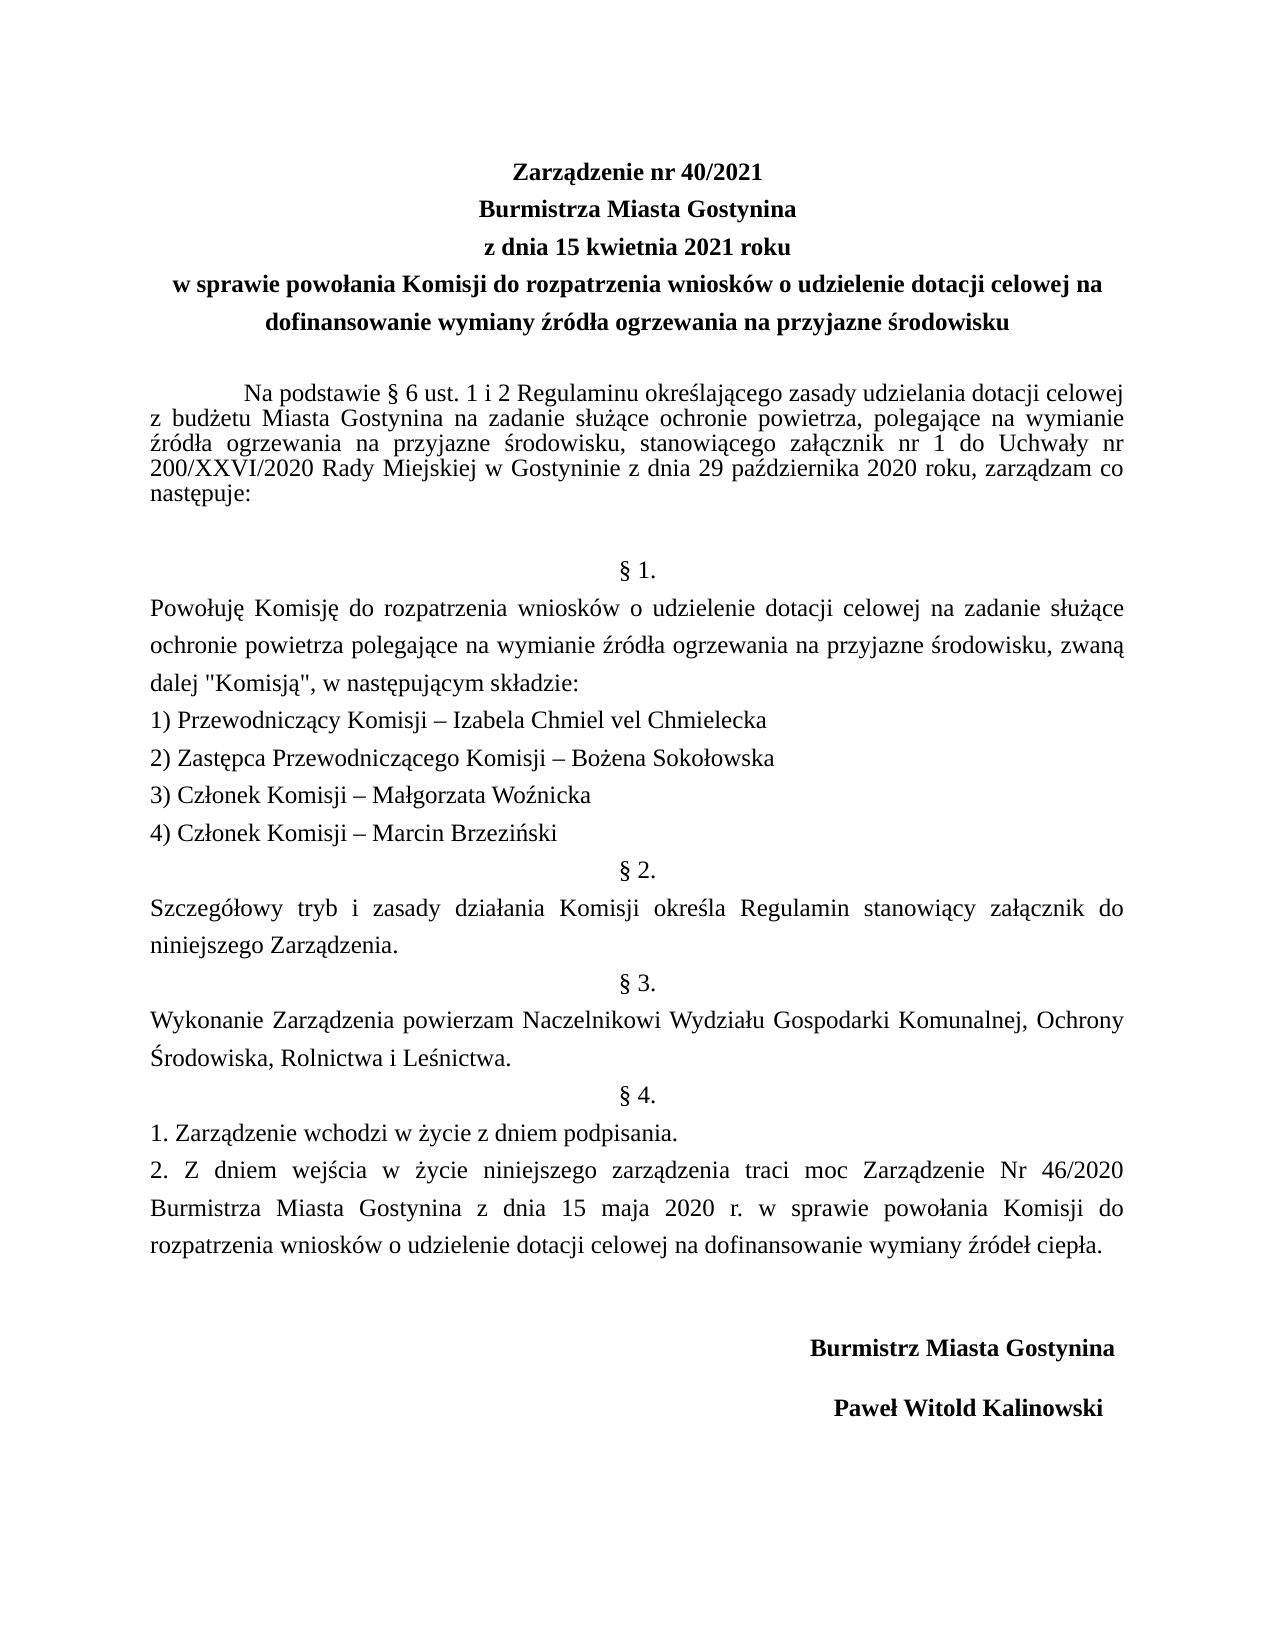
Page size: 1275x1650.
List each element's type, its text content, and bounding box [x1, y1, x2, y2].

text Wykonanie Zarządzenia powierzam Naczelnikowi Wydziału Gospodarki Komunalnej, Ochrony Środowiska, Rolnictwa i Leśnictwa. [150, 999, 1125, 1074]
text 4) Członek Komisji – Marcin Brzeziński [150, 811, 1125, 849]
text Burmistrz Miasta Gostynina [150, 1336, 1125, 1361]
text § 2. [150, 849, 1125, 886]
text 1. Zarządzenie wchodzi w życie z dniem podpisania. [150, 1111, 1125, 1149]
text 1) Przewodniczący Komisji – Izabela Chmiel vel Chmielecka [150, 699, 1125, 736]
text w sprawie powołania Komisji do rozpatrzenia wniosków o udzielenie dotacji celowej na dofinansowanie wymiany źródła ogrzewania na przyjazne środowisku [150, 262, 1125, 337]
text § 1. [150, 549, 1125, 586]
text 2. Z dniem wejścia w życie niniejszego zarządzenia traci moc Zarządzenie Nr 46/2020 Burmistrza Miasta Gostynina z dnia 15 maja 2020 r. w sprawie powołania Komisji do rozpatrzenia wniosków o udzielenie dotacji celowej na dofinansowanie wymiany źródeł ciepła. [150, 1149, 1125, 1261]
text Burmistrza Miasta Gostynina [150, 187, 1125, 225]
text Zarządzenie nr 40/2021 [150, 150, 1125, 187]
text 2) Zastępca Przewodniczącego Komisji – Bożena Sokołowska [150, 736, 1125, 774]
text § 3. [150, 961, 1125, 999]
text Szczegółowy tryb i zasady działania Komisji określa Regulamin stanowiący załącznik do niniejszego Zarządzenia. [150, 886, 1125, 961]
text z dnia 15 kwietnia 2021 roku [150, 225, 1125, 262]
text Powołuję Komisję do rozpatrzenia wniosków o udzielenie dotacji celowej na zadanie służące ochronie powietrza polegające na wymianie źródła ogrzewania na przyjazne środowisku, zwaną dalej "Komisją", w następującym składzie: [150, 586, 1125, 699]
text Na podstawie § 6 ust. 1 i 2 Regulaminu określającego zasady udzielania dotacji celowej z budżetu Miasta Gostynina na zadanie służące ochronie powietrza, polegające na wymianie źródła ogrzewania na przyjazne środowisku, stanowiącego załącznik nr 1 do Uchwały nr 200/XXVI/2020 Rady Miejskiej w Gostyninie z dnia 29 października 2020 roku, zarządzam co następuje: [150, 381, 1125, 506]
text 3) Członek Komisji – Małgorzata Woźnicka [150, 774, 1125, 811]
text § 4. [150, 1074, 1125, 1111]
text Paweł Witold Kalinowski [150, 1386, 1125, 1424]
